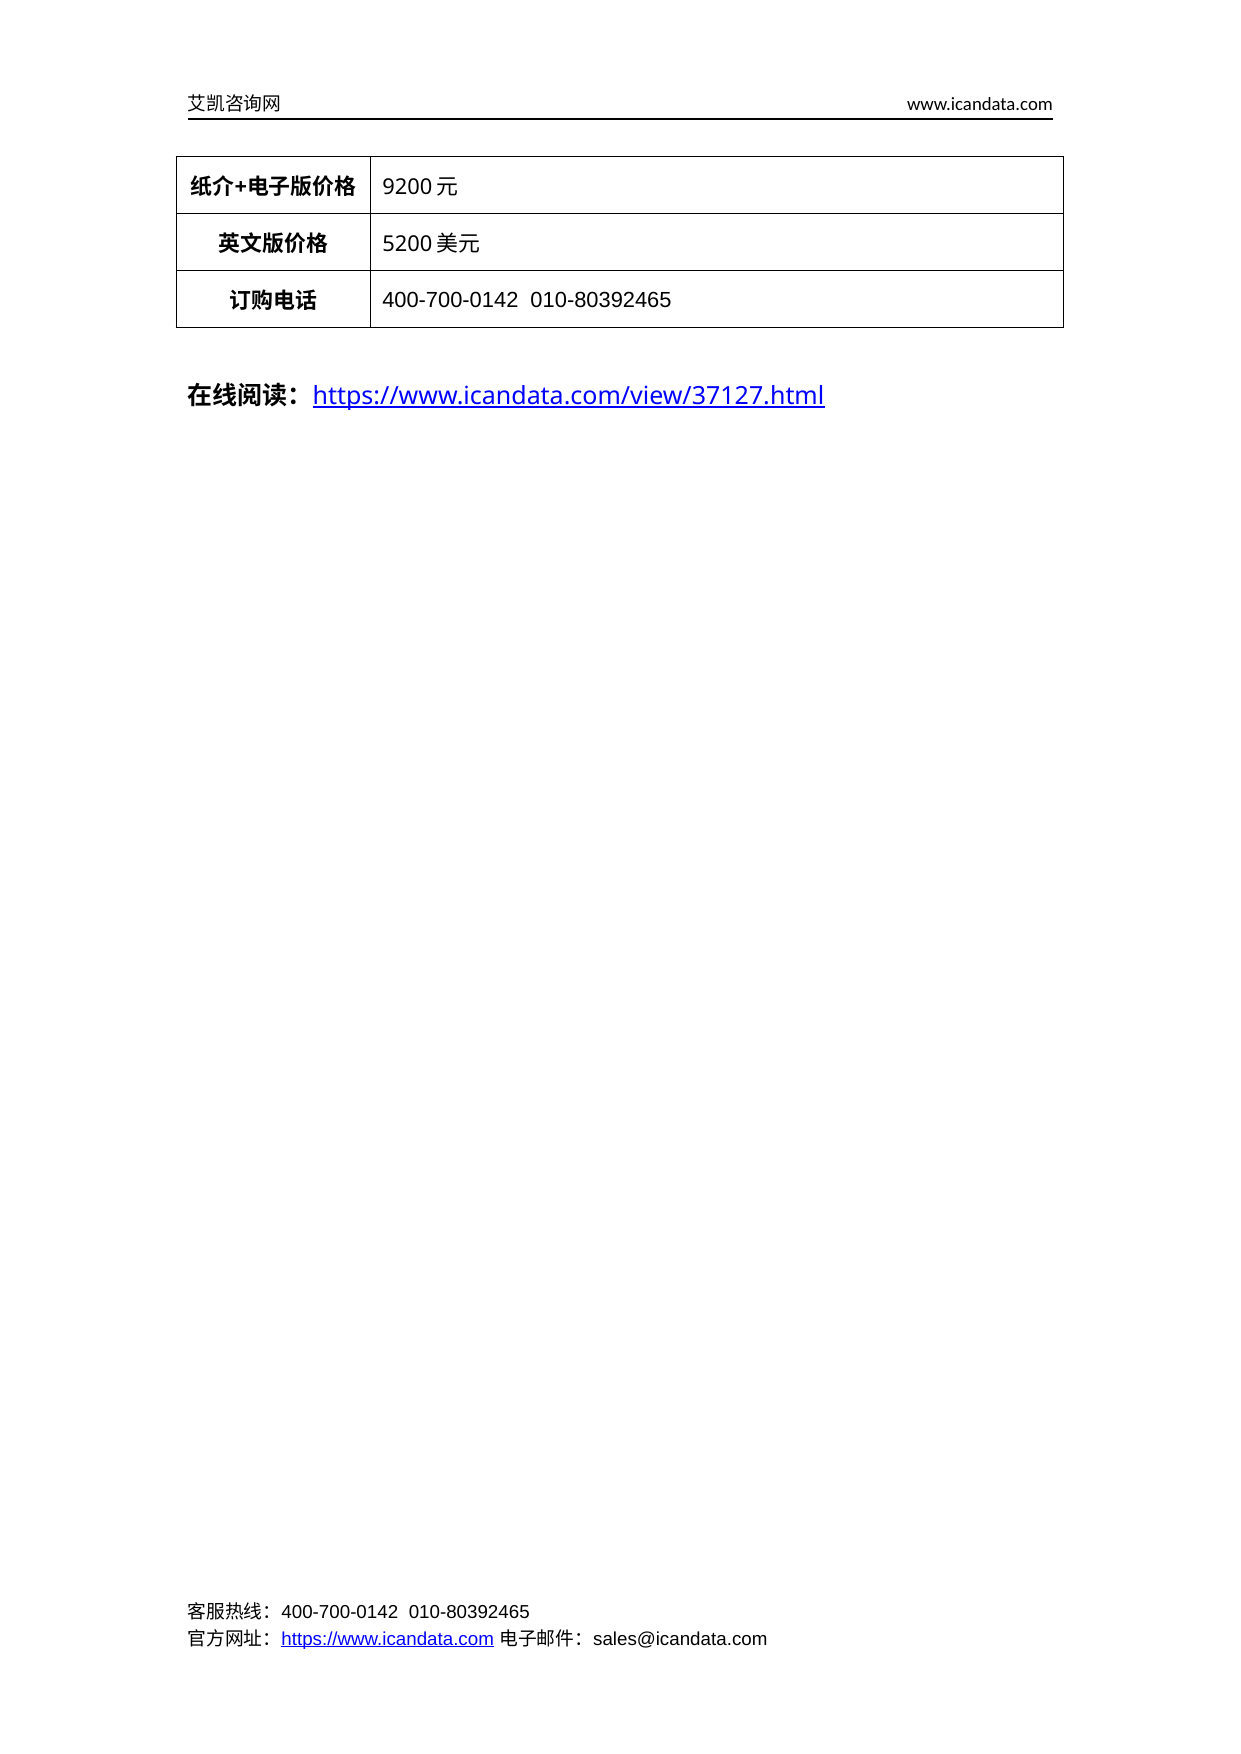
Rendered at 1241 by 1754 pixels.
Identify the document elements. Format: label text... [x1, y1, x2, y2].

table_cell 9200元 [371, 157, 1063, 213]
table_cell 400-700-0142 010-80392465 [371, 271, 1063, 327]
text 在线阅读：https://www.icandata.com/view/37127.html [187, 361, 1053, 426]
table_cell 订购电话 [177, 271, 370, 327]
table_cell 纸介+电子版价格 [177, 157, 370, 213]
table_cell 英文版价格 [177, 214, 370, 270]
table_cell 5200美元 [371, 214, 1063, 270]
